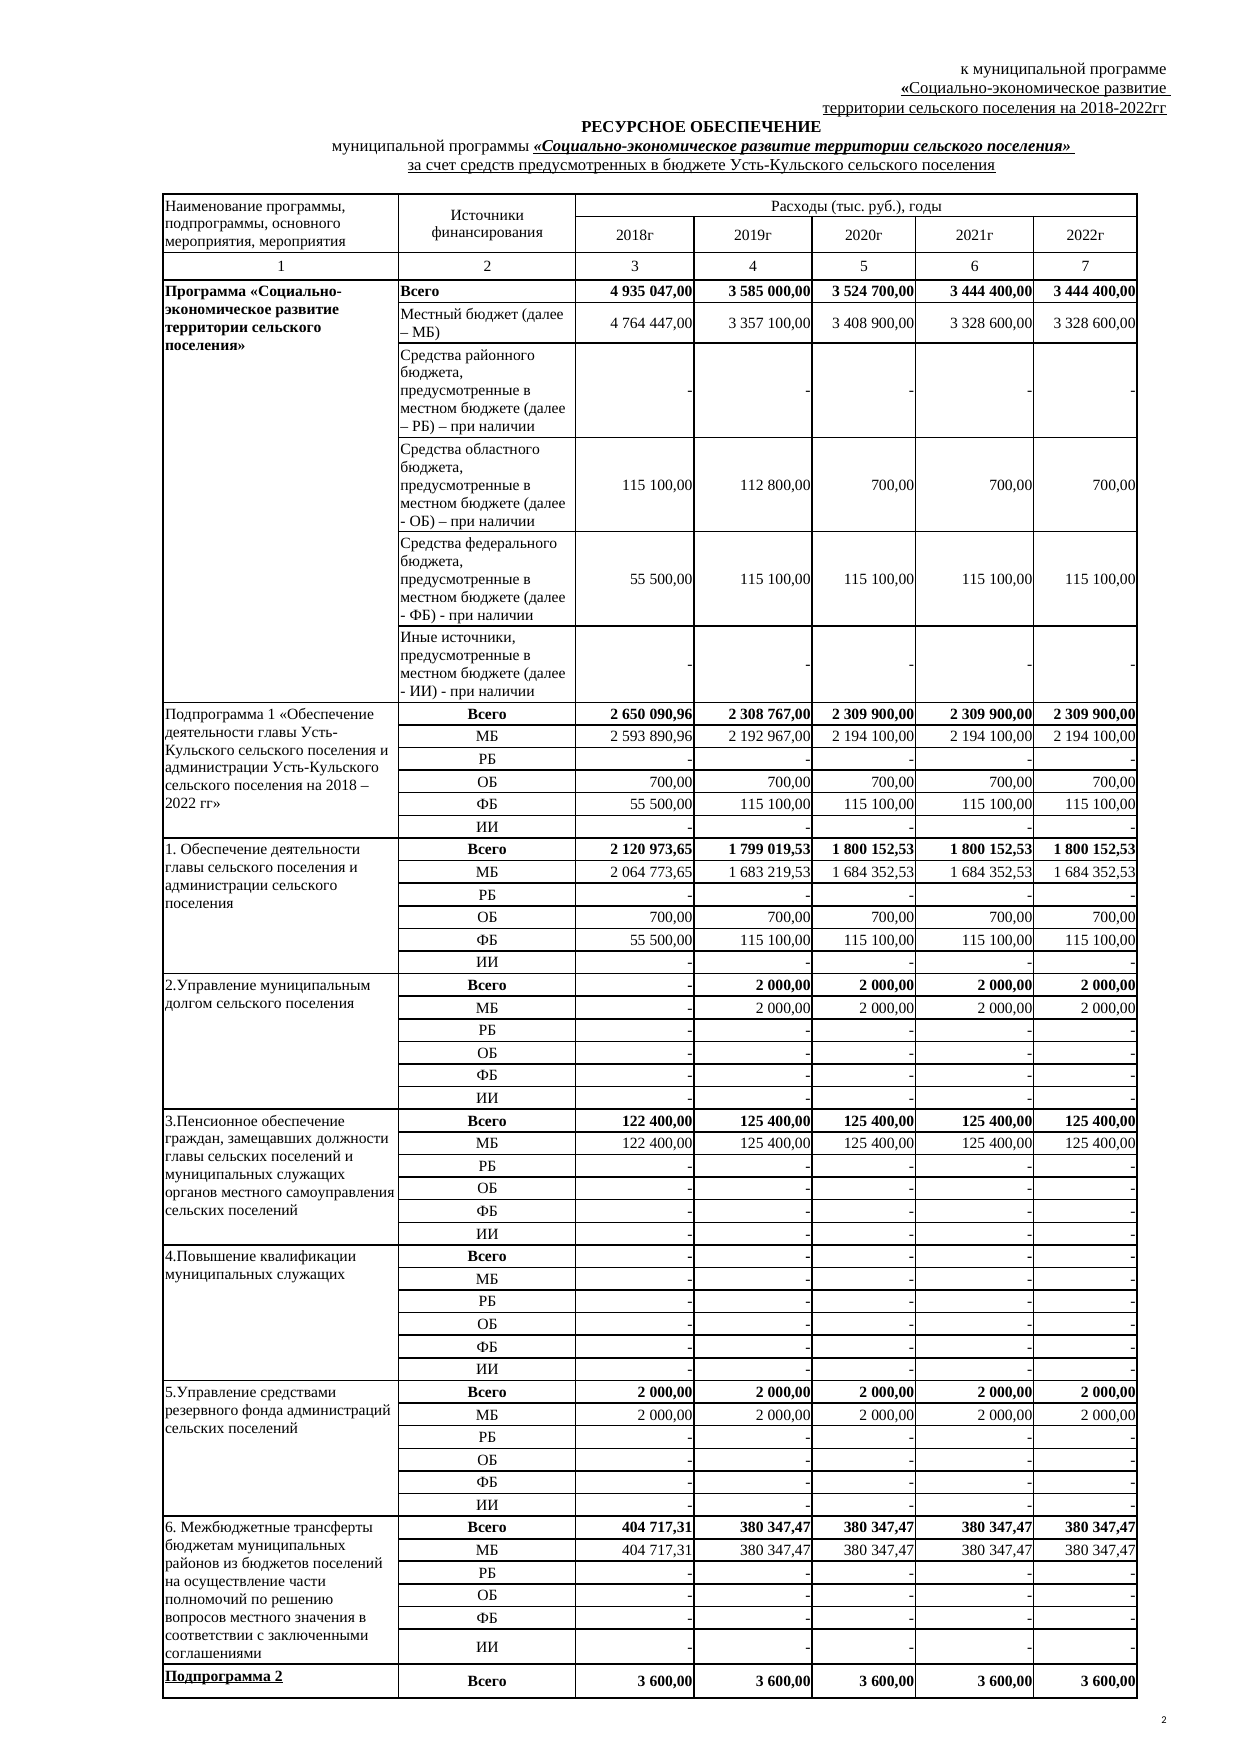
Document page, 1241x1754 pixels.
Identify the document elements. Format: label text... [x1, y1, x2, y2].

table_cell 380 347,47 [695, 1540, 811, 1560]
table_cell ФБ [399, 929, 575, 950]
table_cell - [916, 1359, 1033, 1379]
table_cell - [813, 1585, 915, 1606]
table_cell - [576, 974, 693, 995]
table_cell 2 000,00 [916, 974, 1033, 995]
table_cell 3.Пенсионное обеспечение граждан, замещавших должности главы сельских поселений и муниципальных служащих органов местного самоуправления сельских поселений [164, 1110, 398, 1244]
table_cell - [813, 1630, 915, 1663]
table_cell 1 [164, 253, 398, 279]
table_cell 2021г [916, 217, 1033, 252]
table_cell 2019г [695, 217, 811, 252]
text к муниципальной программе [162, 59, 1166, 78]
text «Социально-экономическое развитие [162, 78, 1166, 97]
table_cell - [916, 952, 1033, 973]
table_cell 404 717,31 [576, 1540, 693, 1560]
table_cell Иные источники, предусмотренные в местном бюджете (далее - ИИ) - при наличии [399, 627, 575, 701]
table_cell 3 600,00 [1034, 1665, 1136, 1697]
table_cell - [916, 1020, 1033, 1041]
table_cell 380 347,47 [695, 1517, 811, 1538]
table_cell Всего [399, 1381, 575, 1402]
table_cell 125 400,00 [695, 1110, 811, 1131]
table_header Расходы (тыс. руб.), годы [576, 195, 1136, 216]
table_cell 115 100,00 [813, 793, 915, 814]
table_cell - [1034, 1020, 1136, 1041]
table_cell 3 600,00 [813, 1665, 915, 1697]
table_cell - [813, 1449, 915, 1470]
table_cell 2 120 973,65 [576, 839, 693, 860]
table_cell - [813, 1020, 915, 1041]
table_cell 2 000,00 [916, 997, 1033, 1018]
table_cell - [813, 1223, 915, 1244]
table_cell 2 000,00 [695, 974, 811, 995]
table_cell Всего [399, 1517, 575, 1538]
table_cell - [1034, 1087, 1136, 1108]
table_cell - [1034, 1223, 1136, 1244]
table_cell РБ [399, 1291, 575, 1312]
table_cell - [695, 1472, 811, 1493]
table_cell 1. Обеспечение деятельности главы сельского поселения и администрации сельского поселения [164, 839, 398, 973]
table_cell 2 000,00 [1034, 974, 1136, 995]
table_cell - [695, 1087, 811, 1108]
table_cell - [1034, 344, 1136, 437]
table_cell РБ [399, 1155, 575, 1176]
table_cell - [695, 1562, 811, 1583]
table_cell 6 [916, 253, 1033, 279]
table_cell РБ [399, 884, 575, 905]
table_cell 380 347,47 [916, 1517, 1033, 1538]
table_cell - [813, 1268, 915, 1289]
table_cell - [1034, 1246, 1136, 1267]
table_cell - [1034, 1155, 1136, 1176]
table_cell 2 593 890,96 [576, 726, 693, 747]
table_cell 3 357 100,00 [695, 303, 811, 342]
table_cell 2 308 767,00 [695, 703, 811, 724]
table_cell Всего [399, 1665, 575, 1697]
table_cell - [813, 1042, 915, 1063]
table_cell 55 500,00 [576, 929, 693, 950]
table_cell - [1034, 1336, 1136, 1357]
table_cell 2 309 900,00 [813, 703, 915, 724]
table_cell 700,00 [916, 771, 1033, 792]
table_cell ИИ [399, 1630, 575, 1663]
table_cell Средства федерального бюджета, предусмотренные в местном бюджете (далее - ФБ) - при наличии [399, 532, 575, 625]
table_cell - [813, 1087, 915, 1108]
table_cell 3 600,00 [576, 1665, 693, 1697]
table_cell 125 400,00 [813, 1110, 915, 1131]
table_cell 55 500,00 [576, 532, 693, 625]
table_cell - [916, 1155, 1033, 1176]
table_cell - [695, 952, 811, 973]
table_cell 125 400,00 [916, 1133, 1033, 1153]
table_cell Всего [399, 839, 575, 860]
table_cell - [576, 1246, 693, 1267]
table_cell 122 400,00 [576, 1133, 693, 1153]
table_cell 3 600,00 [916, 1665, 1033, 1697]
table_cell - [1034, 1268, 1136, 1289]
table_cell 700,00 [916, 907, 1033, 927]
table_cell 700,00 [813, 438, 915, 531]
table_cell 1 800 152,53 [916, 839, 1033, 860]
text РЕСУРСНОЕ ОБЕСПЕЧЕНИЕ [162, 117, 1166, 136]
table_cell - [813, 1336, 915, 1357]
table_cell 125 400,00 [1034, 1110, 1136, 1131]
table_cell 2 064 773,65 [576, 861, 693, 882]
table_cell - [813, 627, 915, 701]
table_cell - [576, 1607, 693, 1628]
table_cell 2 000,00 [813, 1381, 915, 1402]
table_cell РБ [399, 1020, 575, 1041]
table_cell - [813, 1291, 915, 1312]
table_cell - [916, 1562, 1033, 1583]
table_header Источники финансирования [399, 195, 575, 252]
table_cell ФБ [399, 1336, 575, 1357]
table_cell - [695, 1494, 811, 1515]
table_cell 380 347,47 [1034, 1540, 1136, 1560]
table_cell 2 [399, 253, 575, 279]
table_cell - [1034, 884, 1136, 905]
table_cell - [916, 1087, 1033, 1108]
table_cell - [576, 952, 693, 973]
table_cell 2 000,00 [1034, 997, 1136, 1018]
table_cell ОБ [399, 1178, 575, 1199]
table_cell 2 309 900,00 [1034, 703, 1136, 724]
table_cell 115 100,00 [916, 929, 1033, 950]
table_cell МБ [399, 1133, 575, 1153]
table_cell - [916, 1268, 1033, 1289]
table_cell - [916, 1472, 1033, 1493]
table_cell 1 684 352,53 [813, 861, 915, 882]
table_cell РБ [399, 1426, 575, 1447]
table_cell 2 000,00 [695, 1381, 811, 1402]
table_cell ОБ [399, 771, 575, 792]
table_cell 112 800,00 [695, 438, 811, 531]
table_cell Средства областного бюджета, предусмотренные в местном бюджете (далее - ОБ) – при наличии [399, 438, 575, 531]
table_cell ФБ [399, 1472, 575, 1493]
table_cell 3 [576, 253, 693, 279]
table_cell 2 194 100,00 [1034, 726, 1136, 747]
table_cell ОБ [399, 1042, 575, 1063]
table_cell 125 400,00 [916, 1110, 1033, 1131]
table_cell - [813, 1607, 915, 1628]
table_cell - [576, 1426, 693, 1447]
table_cell - [916, 1178, 1033, 1199]
table_cell 700,00 [1034, 771, 1136, 792]
table_cell - [813, 1200, 915, 1221]
table_cell - [916, 1449, 1033, 1470]
table_cell - [695, 1178, 811, 1199]
table_cell МБ [399, 861, 575, 882]
table_cell - [916, 816, 1033, 837]
table_cell - [1034, 1630, 1136, 1663]
table_cell ФБ [399, 793, 575, 814]
table_cell 4 [695, 253, 811, 279]
table_cell - [576, 1359, 693, 1379]
table_cell - [1034, 1313, 1136, 1334]
table_cell 4.Повышение квалификации муниципальных служащих [164, 1246, 398, 1379]
table_cell ИИ [399, 1087, 575, 1108]
table_cell - [1034, 1359, 1136, 1379]
table_cell - [695, 1449, 811, 1470]
table_cell - [576, 884, 693, 905]
table_cell 125 400,00 [1034, 1133, 1136, 1153]
table_cell - [916, 1607, 1033, 1628]
table_cell 1 683 219,53 [695, 861, 811, 882]
table_cell 2 000,00 [813, 997, 915, 1018]
table_cell 7 [1034, 253, 1136, 279]
table_cell - [1034, 1291, 1136, 1312]
table_cell - [576, 1449, 693, 1470]
table_cell - [1034, 1449, 1136, 1470]
table_cell - [695, 1336, 811, 1357]
table_cell 2 309 900,00 [916, 703, 1033, 724]
table_cell 2020г [813, 217, 915, 252]
table_cell - [916, 1426, 1033, 1447]
table_cell Программа «Социально-экономическое развитие территории сельского поселения» [164, 281, 398, 701]
table_cell 2 000,00 [695, 997, 811, 1018]
table_cell 115 100,00 [576, 438, 693, 531]
table_cell ИИ [399, 816, 575, 837]
table_cell - [576, 1200, 693, 1221]
table_cell 115 100,00 [916, 793, 1033, 814]
table_cell ИИ [399, 1494, 575, 1515]
table_cell 3 328 600,00 [916, 303, 1033, 342]
table_cell 380 347,47 [916, 1540, 1033, 1560]
table_cell - [695, 1291, 811, 1312]
table_cell - [695, 884, 811, 905]
table_cell - [916, 1200, 1033, 1221]
table_cell - [916, 1246, 1033, 1267]
table_cell - [916, 1336, 1033, 1357]
table_cell ОБ [399, 1449, 575, 1470]
table_cell 3 444 400,00 [916, 281, 1033, 302]
table_cell Местный бюджет (далее – МБ) [399, 303, 575, 342]
table_cell 2 000,00 [576, 1381, 693, 1402]
table_cell 700,00 [1034, 438, 1136, 531]
table_cell Всего [399, 703, 575, 724]
table_cell - [576, 816, 693, 837]
table_cell 115 100,00 [695, 929, 811, 950]
table_cell 3 585 000,00 [695, 281, 811, 302]
table_cell - [576, 344, 693, 437]
table_cell МБ [399, 1540, 575, 1560]
table_cell - [1034, 1607, 1136, 1628]
table_cell ФБ [399, 1065, 575, 1086]
table_cell 2 000,00 [813, 974, 915, 995]
table_cell - [576, 1313, 693, 1334]
table_cell - [813, 1494, 915, 1515]
table_cell - [1034, 1200, 1136, 1221]
table_cell 380 347,47 [813, 1517, 915, 1538]
table_cell - [695, 627, 811, 701]
table_cell 125 400,00 [813, 1133, 915, 1153]
table_cell - [916, 1630, 1033, 1663]
table_cell 115 100,00 [813, 929, 915, 950]
table_cell ОБ [399, 1313, 575, 1334]
table_cell - [916, 1042, 1033, 1063]
table_cell 1 800 152,53 [813, 839, 915, 860]
text за счет средств предусмотренных в бюджете Усть-Кульского сельского поселения [162, 155, 1166, 174]
table_cell - [916, 1291, 1033, 1312]
table_cell - [1034, 1585, 1136, 1606]
table_cell 115 100,00 [916, 532, 1033, 625]
table_cell МБ [399, 726, 575, 747]
table_cell - [1034, 1042, 1136, 1063]
table_cell 380 347,47 [813, 1540, 915, 1560]
table_cell - [695, 1630, 811, 1663]
table_cell - [695, 1020, 811, 1041]
table_cell 2 000,00 [576, 1404, 693, 1425]
table_cell - [695, 1246, 811, 1267]
table_cell - [576, 748, 693, 769]
table_cell - [916, 748, 1033, 769]
table_cell - [1034, 627, 1136, 701]
table_cell РБ [399, 748, 575, 769]
table_cell 700,00 [695, 907, 811, 927]
table_cell - [576, 1268, 693, 1289]
table_cell 3 444 400,00 [1034, 281, 1136, 302]
table_cell 2 000,00 [916, 1404, 1033, 1425]
table_cell 115 100,00 [1034, 929, 1136, 950]
table_cell 3 524 700,00 [813, 281, 915, 302]
table_cell - [576, 1065, 693, 1086]
table_cell - [695, 1359, 811, 1379]
table_cell ИИ [399, 952, 575, 973]
table_cell 2.Управление муниципальным долгом сельского поселения [164, 974, 398, 1108]
table_cell - [576, 1178, 693, 1199]
table_cell - [576, 1020, 693, 1041]
table_cell - [576, 1630, 693, 1663]
table_cell - [813, 1178, 915, 1199]
table_cell 2 650 090,96 [576, 703, 693, 724]
table_cell - [813, 1562, 915, 1583]
table_cell 2 000,00 [695, 1404, 811, 1425]
table_cell - [576, 1291, 693, 1312]
table_cell 115 100,00 [1034, 793, 1136, 814]
table_cell 2 000,00 [1034, 1404, 1136, 1425]
table_cell 1 684 352,53 [1034, 861, 1136, 882]
table_cell - [1034, 1562, 1136, 1583]
table_cell - [916, 1065, 1033, 1086]
text муниципальной программы «Социально-экономическое развитие территории сельского поселения» [162, 136, 1166, 155]
table_cell - [916, 1313, 1033, 1334]
table_cell 122 400,00 [576, 1110, 693, 1131]
table_cell - [916, 627, 1033, 701]
table_cell 55 500,00 [576, 793, 693, 814]
table_cell 3 328 600,00 [1034, 303, 1136, 342]
table_cell - [576, 997, 693, 1018]
table_cell 380 347,47 [1034, 1517, 1136, 1538]
table_cell 1 799 019,53 [695, 839, 811, 860]
table_cell - [695, 1155, 811, 1176]
table_cell ФБ [399, 1607, 575, 1628]
table_cell 2 000,00 [813, 1404, 915, 1425]
table_cell 1 684 352,53 [916, 861, 1033, 882]
table_cell 2 000,00 [1034, 1381, 1136, 1402]
table_cell - [1034, 1178, 1136, 1199]
table_cell ФБ [399, 1200, 575, 1221]
table_cell - [813, 952, 915, 973]
table_cell - [1034, 952, 1136, 973]
table_cell - [813, 1246, 915, 1267]
table_cell - [813, 1065, 915, 1086]
table_cell 2018г [576, 217, 693, 252]
table_cell 700,00 [813, 771, 915, 792]
table_cell - [813, 1155, 915, 1176]
table_cell 2 192 967,00 [695, 726, 811, 747]
table_cell МБ [399, 1404, 575, 1425]
table_cell ИИ [399, 1359, 575, 1379]
table_header Наименование программы, подпрограммы, основного мероприятия, мероприятия [164, 195, 398, 252]
table_cell - [813, 748, 915, 769]
table_cell РБ [399, 1562, 575, 1583]
table_cell 700,00 [916, 438, 1033, 531]
table_cell МБ [399, 997, 575, 1018]
table_cell - [1034, 816, 1136, 837]
table_cell 2 000,00 [916, 1381, 1033, 1402]
table_cell - [576, 627, 693, 701]
table_cell - [813, 1426, 915, 1447]
table_cell Всего [399, 974, 575, 995]
table_cell ОБ [399, 1585, 575, 1606]
table_cell 2 194 100,00 [916, 726, 1033, 747]
table_cell - [695, 1426, 811, 1447]
table_cell - [576, 1585, 693, 1606]
table_cell - [813, 1472, 915, 1493]
table_cell - [916, 884, 1033, 905]
table_cell 700,00 [1034, 907, 1136, 927]
table_cell - [1034, 1494, 1136, 1515]
table_cell - [813, 1359, 915, 1379]
table_cell 5.Управление средствами резервного фонда администраций сельских поселений [164, 1381, 398, 1515]
table_cell - [813, 1313, 915, 1334]
table_cell - [576, 1336, 693, 1357]
table_cell - [695, 748, 811, 769]
table_cell - [695, 344, 811, 437]
table_cell - [695, 1268, 811, 1289]
table_cell Всего [399, 281, 575, 302]
table_cell - [576, 1562, 693, 1583]
table_cell 115 100,00 [695, 793, 811, 814]
table_cell 700,00 [813, 907, 915, 927]
table_cell 2 194 100,00 [813, 726, 915, 747]
table_cell 3 600,00 [695, 1665, 811, 1697]
table_cell - [1034, 1426, 1136, 1447]
table_cell - [695, 1585, 811, 1606]
table_cell 5 [813, 253, 915, 279]
text территории сельского поселения на 2018-2022гг [162, 97, 1166, 117]
table_cell - [576, 1042, 693, 1063]
table_cell 700,00 [576, 907, 693, 927]
table_cell 115 100,00 [1034, 532, 1136, 625]
table_cell МБ [399, 1268, 575, 1289]
table_cell 700,00 [695, 771, 811, 792]
table_cell - [916, 1223, 1033, 1244]
table_cell - [916, 1494, 1033, 1515]
table_cell 115 100,00 [695, 532, 811, 625]
table_cell - [695, 1042, 811, 1063]
table_cell - [813, 816, 915, 837]
table_cell - [695, 1313, 811, 1334]
table_cell 125 400,00 [695, 1133, 811, 1153]
table_cell - [695, 1223, 811, 1244]
table_cell - [1034, 748, 1136, 769]
table_cell 4 764 447,00 [576, 303, 693, 342]
table_cell - [695, 1607, 811, 1628]
table_cell - [576, 1494, 693, 1515]
table_cell Всего [399, 1110, 575, 1131]
table_cell - [576, 1155, 693, 1176]
table_cell 115 100,00 [813, 532, 915, 625]
table_cell 1 800 152,53 [1034, 839, 1136, 860]
table_cell - [576, 1087, 693, 1108]
table_cell ОБ [399, 907, 575, 927]
table_cell - [695, 816, 811, 837]
table_cell - [813, 344, 915, 437]
table_cell 4 935 047,00 [576, 281, 693, 302]
table_cell - [916, 1585, 1033, 1606]
table_cell 3 408 900,00 [813, 303, 915, 342]
table_cell Средства районного бюджета, предусмотренные в местном бюджете (далее – РБ) – при наличии [399, 344, 575, 437]
table_cell - [576, 1472, 693, 1493]
table_cell - [576, 1223, 693, 1244]
table_cell - [1034, 1065, 1136, 1086]
table_cell - [813, 884, 915, 905]
table_cell 2022г [1034, 217, 1136, 252]
table_cell Всего [399, 1246, 575, 1267]
table_cell 6. Межбюджетные трансферты бюджетам муниципальных районов из бюджетов поселений на осуществление части полномочий по решению вопросов местного значения в соответствии с заключенными соглашениями [164, 1517, 398, 1663]
table_cell ИИ [399, 1223, 575, 1244]
table_cell - [916, 344, 1033, 437]
table_cell 404 717,31 [576, 1517, 693, 1538]
table_cell Подпрограмма 2 [164, 1665, 398, 1697]
table_cell - [695, 1200, 811, 1221]
table_cell 700,00 [576, 771, 693, 792]
table_cell - [1034, 1472, 1136, 1493]
table_cell - [695, 1065, 811, 1086]
table_cell Подпрограмма 1 «Обеспечение деятельности главы Усть-Кульского сельского поселения и администрации Усть-Кульского сельского поселения на 2018 – 2022 гг» [164, 703, 398, 837]
